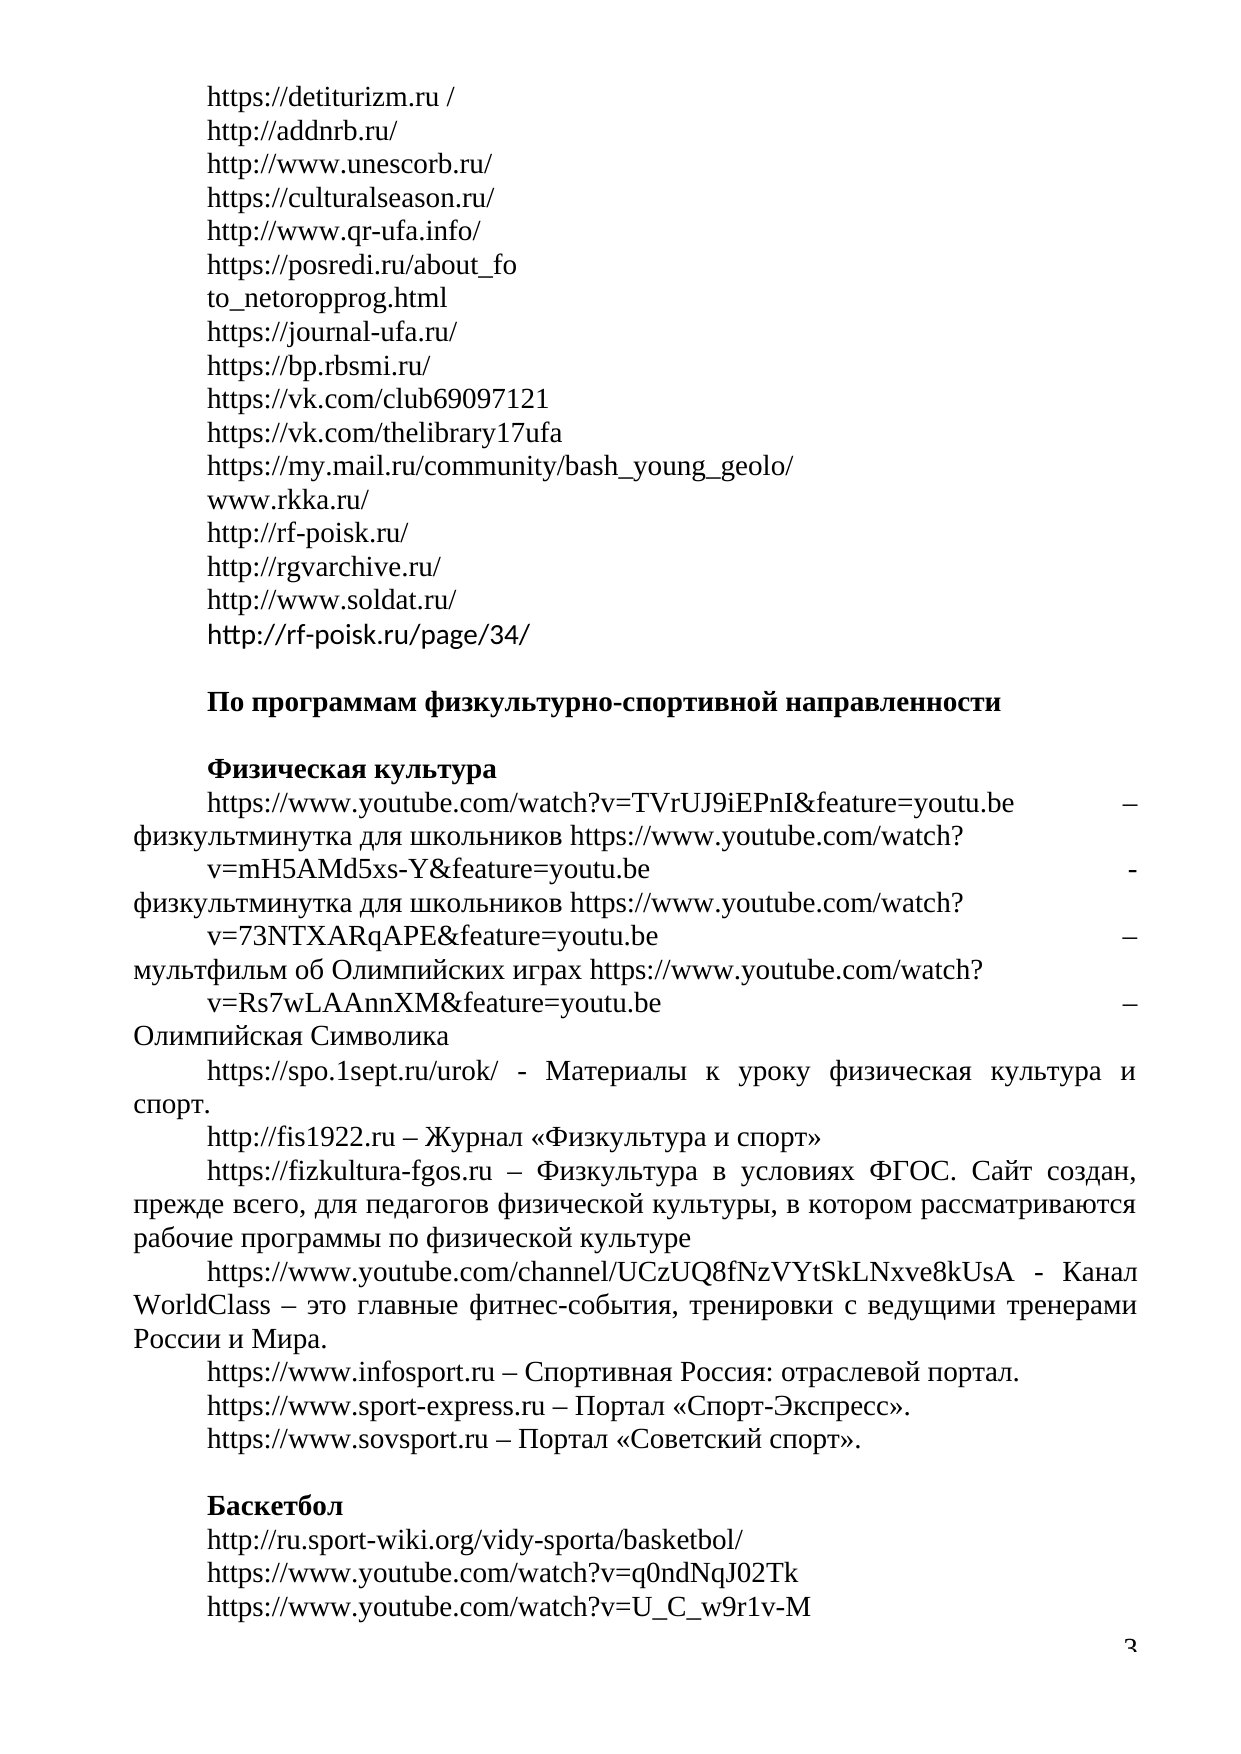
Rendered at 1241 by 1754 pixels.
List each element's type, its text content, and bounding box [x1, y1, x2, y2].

text https://spo.1sept.ru/urok/ - Материалы к уроку физическая культура и спорт. [133, 1053, 1137, 1120]
text http://ru.sport-wiki.org/vidy-sporta/basketbol/ https://www.youtube.com/watch?v=q0ndNqJ02Tk https://www.youtube.com/watch?v=U_C_w9r1v-M [207, 1522, 812, 1622]
subtitle По программам физкультурно-спортивной направленности Физическая культура [207, 658, 1003, 792]
text Олимпийская Символика [133, 1019, 1209, 1053]
text https://fizkultura-fgos.ru – Физкультура в условиях ФГОС. Сайт создан, прежде всего, для педагогов физической культуры, в котором рассматриваются рабочие программы по физической культуре [133, 1153, 1137, 1254]
subtitle Баскетбол [207, 1489, 1209, 1522]
text https://www.youtube.com/watch?v=TVrUJ9iEPnI&feature=youtu.be – [207, 792, 1209, 818]
text мультфильм об Олимпийских играх https://www.youtube.com/watch?v=Rs7wLAAnnXM&feature=youtu.be – [133, 952, 1138, 1019]
text https://bp.rbsmi.ru/ https://vk.com/club69097121 https://vk.com/thelibrary17ufa [207, 348, 564, 448]
text http://rf-poisk.ru/ http://rgvarchive.ru/ http://www.soldat.ru/ http://rf-poisk.ru/page/34/ [207, 515, 531, 652]
text https://www.youtube.com/channel/UCzUQ8fNzVYtSkLNxve8kUsA - Канал WorldClass – это главные фитнес-события, тренировки с ведущими тренерами России и Мира. [133, 1254, 1138, 1354]
text https://my.mail.ru/community/bash_young_geolo/ www.rkka.ru/ [207, 448, 795, 515]
text физкультминутка для школьников https://www.youtube.com/watch?v=mH5AMd5xs-Y&feature=youtu.be - [133, 818, 1138, 885]
text http://fis1922.ru – Журнал «Физкультура и спорт» [207, 1120, 1209, 1153]
text http://www.qr-ufa.info/ https://posredi.ru/about_foto_netoropprog.html https://journal-ufa.ru/ [207, 213, 521, 348]
text физкультминутка для школьников https://www.youtube.com/watch?v=73NTXARqAPE&feature=youtu.be – [133, 885, 1137, 952]
text https://www.infosport.ru – Спортивная Россия: отраслевой портал. https://www.sport-express.ru – Портал «Спорт-Экспресс». https://www.sovsport.ru – Портал «Советский спорт». [207, 1354, 1020, 1455]
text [207, 79, 521, 213]
